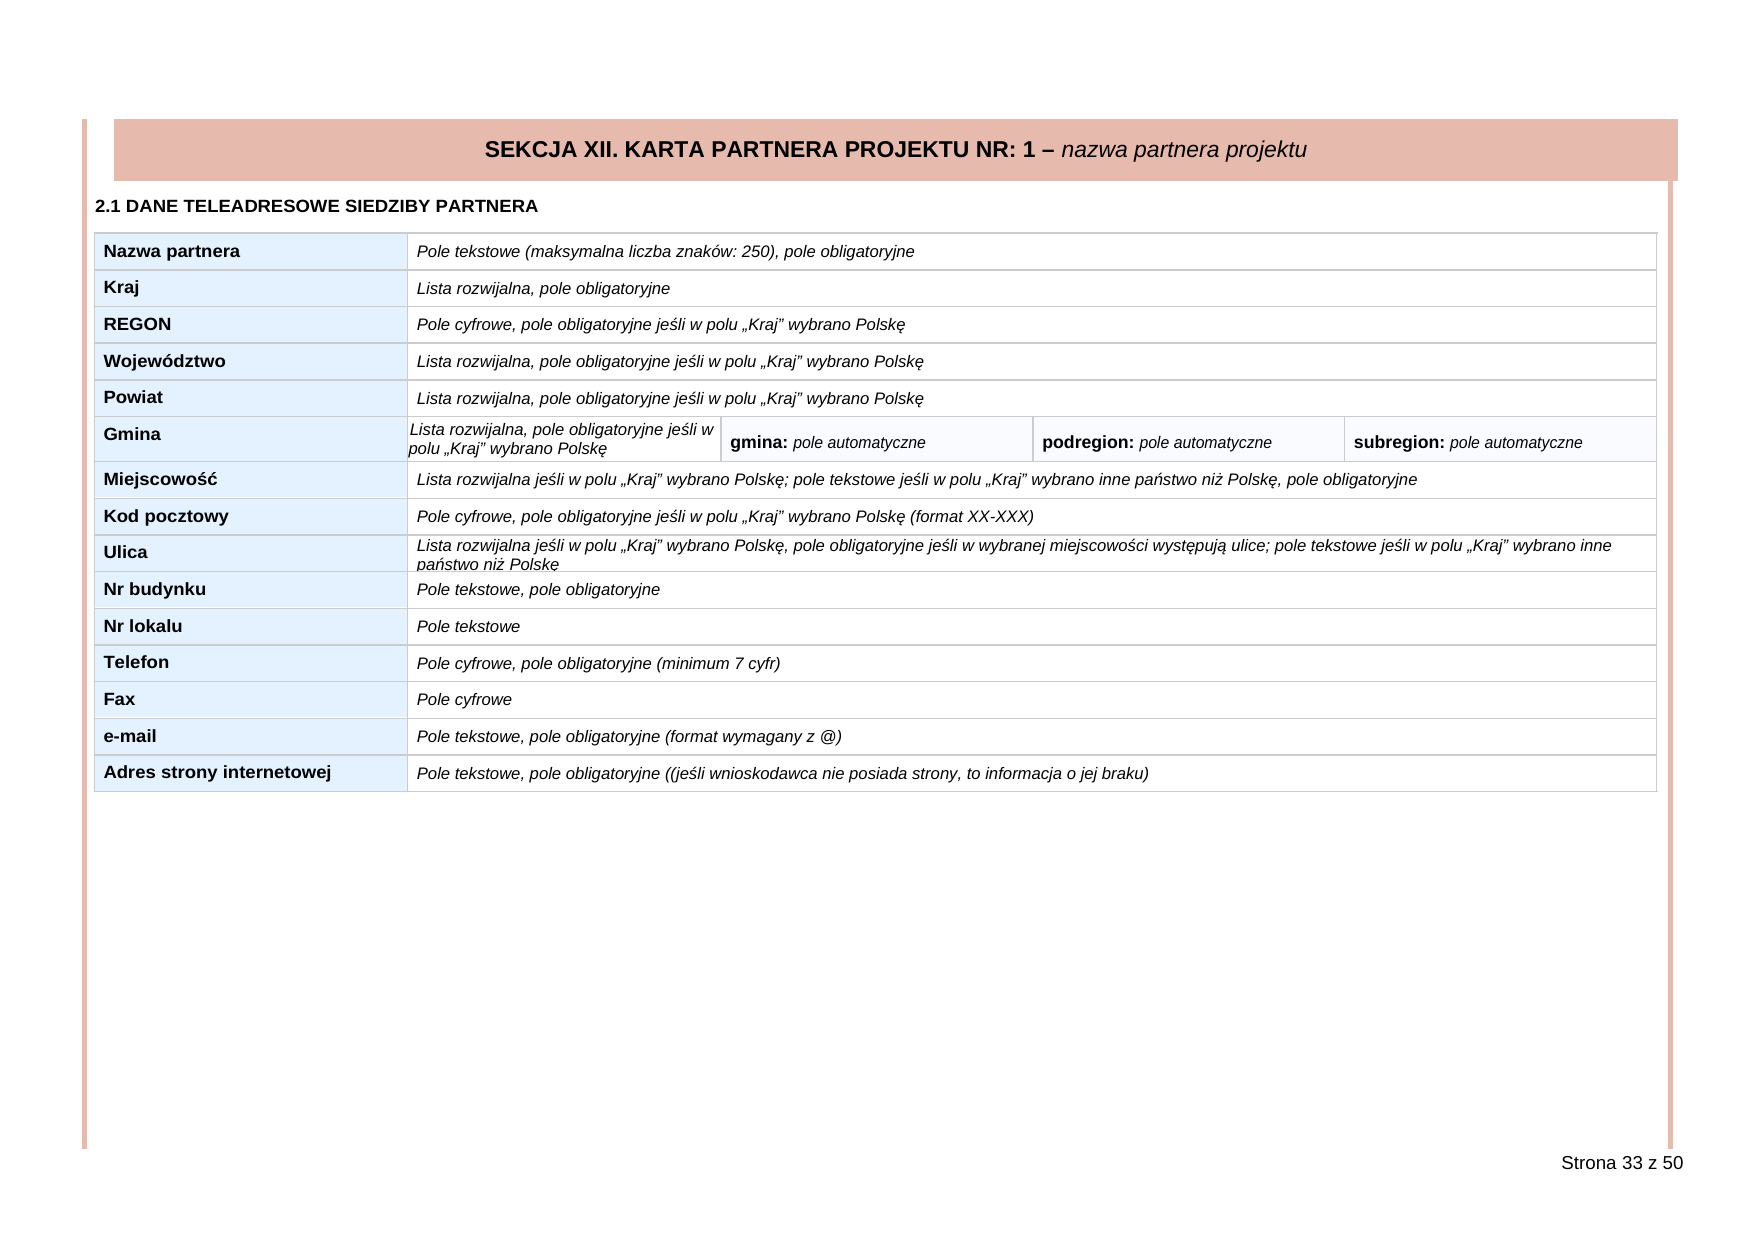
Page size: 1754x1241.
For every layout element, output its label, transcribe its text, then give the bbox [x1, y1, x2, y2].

table_cell Powiat [95, 381, 407, 416]
table_cell Lista rozwijalna jeśli w polu „Kraj” wybrano Polskę; pole tekstowe jeśli w polu „Kraj” wybrano inne państwo niż Polskę, pole obligatoryjne [408, 462, 1656, 497]
table_cell Pole cyfrowe, pole obligatoryjne jeśli w polu „Kraj” wybrano Polskę (format XX-XXX) [408, 499, 1656, 534]
table_cell Fax [95, 682, 407, 717]
table_cell Adres strony internetowej [95, 756, 407, 791]
table_cell Pole cyfrowe, pole obligatoryjne jeśli w polu „Kraj” wybrano Polskę [408, 307, 1656, 342]
table_cell Lista rozwijalna, pole obligatoryjne jeśli w polu „Kraj” wybrano Polskę [408, 417, 720, 461]
table_cell e-mail [95, 719, 407, 754]
table_cell Nr lokalu [95, 609, 407, 644]
table_cell Pole tekstowe, pole obligatoryjne [408, 572, 1656, 607]
table_cell Pole tekstowe [408, 609, 1656, 644]
table_cell Kod pocztowy [95, 499, 407, 534]
table_cell gmina: pole automatyczne [722, 417, 1032, 461]
table_cell Nr budynku [95, 572, 407, 607]
table_cell podregion: pole automatyczne [1034, 417, 1344, 461]
table_cell Miejscowość [95, 462, 407, 497]
table_cell Pole cyfrowe [408, 682, 1656, 717]
table_cell Lista rozwijalna jeśli w polu „Kraj” wybrano Polskę, pole obligatoryjne jeśli w wybranej miejscowości występują ulice; pole tekstowe jeśli w polu „Kraj” wybrano inne państwo niż Polskę [408, 536, 1656, 571]
table_header Pole tekstowe (maksymalna liczba znaków: 250), pole obligatoryjne [408, 234, 1656, 269]
text 2.1 DANE TELEADRESOWE SIEDZIBY PARTNERA [95, 196, 1668, 216]
table_cell Telefon [95, 646, 407, 681]
table_header Nazwa partnera [95, 234, 407, 269]
table_cell Ulica [95, 536, 407, 571]
table_cell Lista rozwijalna, pole obligatoryjne jeśli w polu „Kraj” wybrano Polskę [408, 381, 1656, 416]
table_cell Kraj [95, 271, 407, 306]
table_cell Lista rozwijalna, pole obligatoryjne jeśli w polu „Kraj” wybrano Polskę [408, 344, 1656, 379]
table_cell Lista rozwijalna, pole obligatoryjne [408, 271, 1656, 306]
table_cell Pole tekstowe, pole obligatoryjne ((jeśli wnioskodawca nie posiada strony, to informacja o jej braku) [408, 756, 1656, 791]
table_cell Województwo [95, 344, 407, 379]
table_cell Gmina [95, 417, 407, 461]
table_cell subregion: pole automatyczne [1345, 417, 1656, 461]
table_cell Pole cyfrowe, pole obligatoryjne (minimum 7 cyfr) [408, 646, 1656, 681]
table_cell REGON [95, 307, 407, 342]
table_cell Pole tekstowe, pole obligatoryjne (format wymagany z @) [408, 719, 1656, 754]
